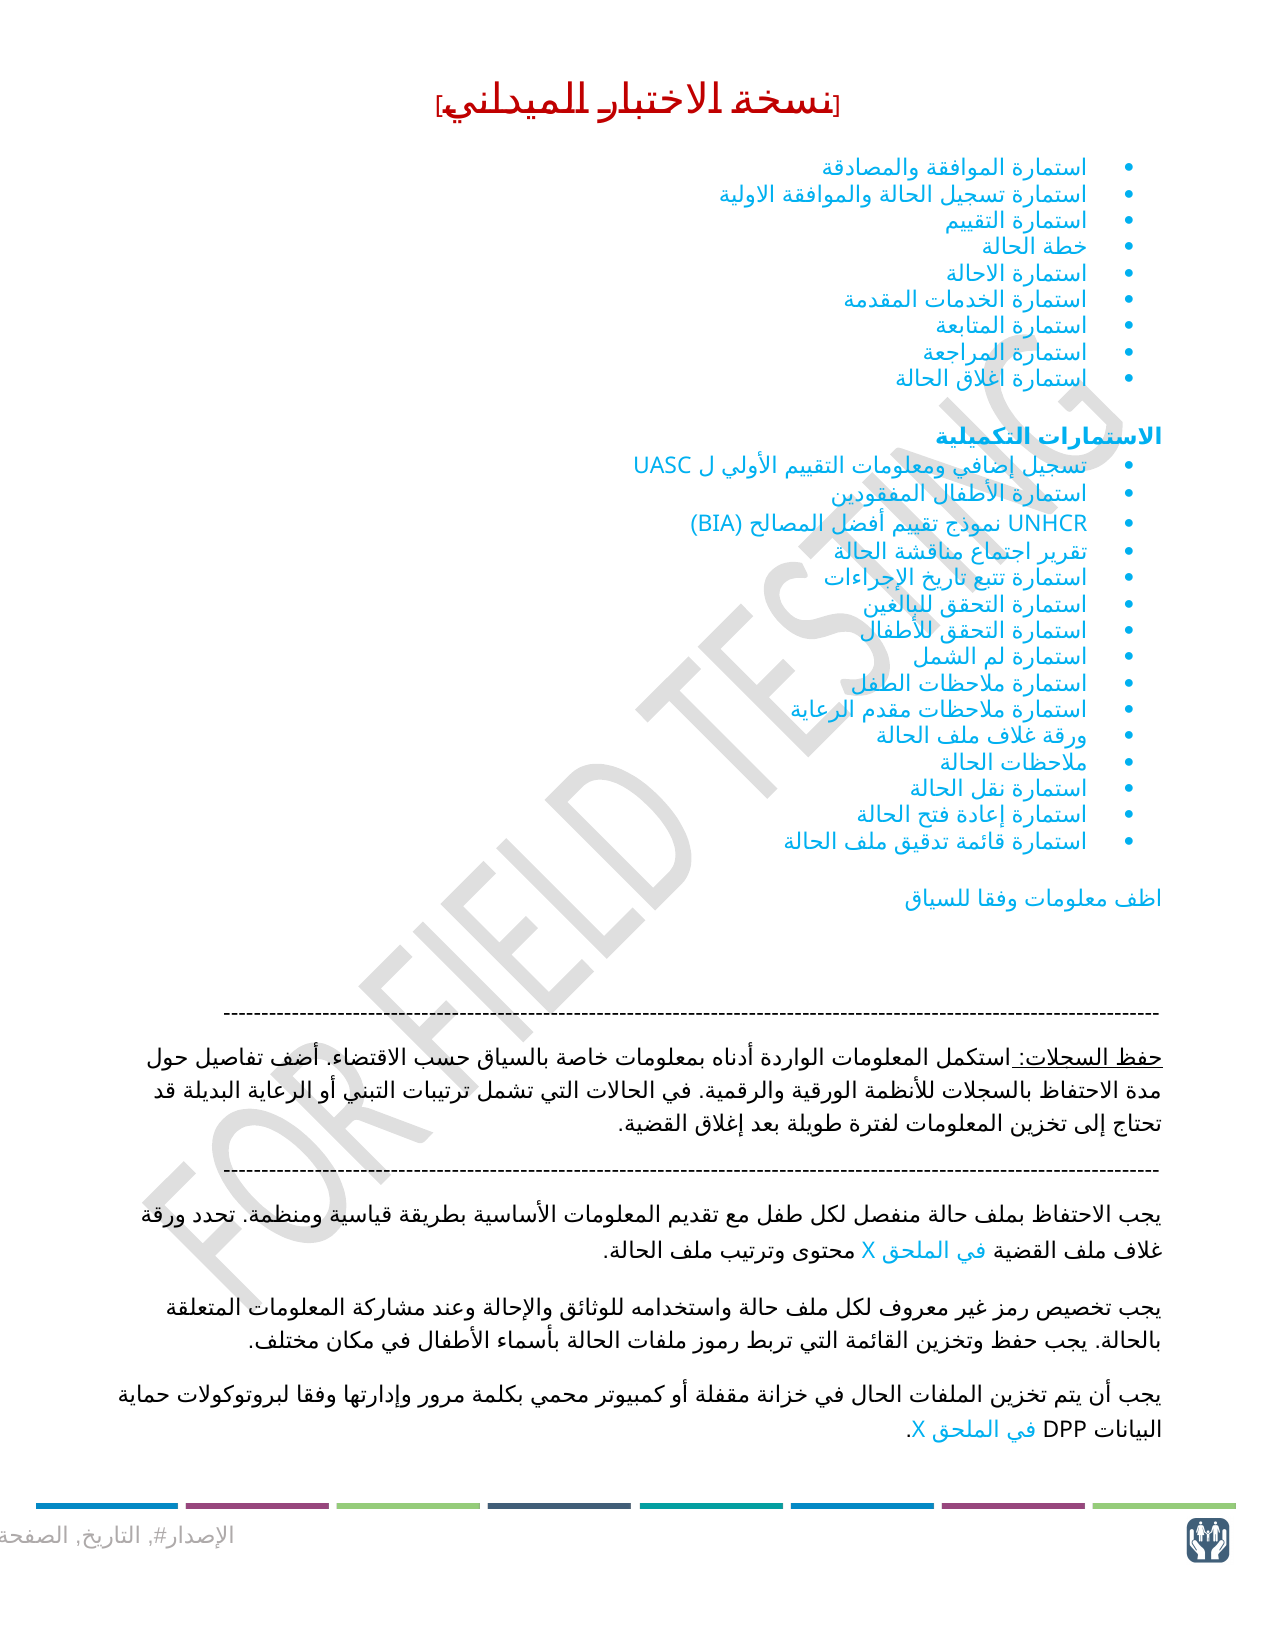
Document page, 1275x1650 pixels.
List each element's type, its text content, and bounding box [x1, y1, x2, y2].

picture [178, 1503, 790, 1509]
text يجب أن يتم تخزين الملفات الحال في خزانة مقفلة أو كمبيوتر محمي بكلمة مرور وإدارتها وفقا لبروتوكولات حماية البيانات DPP في الملحق X. [112, 1381, 1162, 1445]
list استمارة اغلاق الحالة [112, 365, 1125, 391]
list استمارة ملاحظات مقدم الرعاية [112, 696, 1125, 722]
list استمارة الموافقة والمصادقة [112, 154, 1125, 181]
list استمارة الأطفال المفقودين [112, 480, 1125, 507]
list استمارة التحقق للبالغين [112, 591, 1125, 617]
text اظف معلومات وفقا للسياق [112, 885, 1162, 912]
text يجب الاحتفاظ بملف حالة منفصل لكل طفل مع تقديم المعلومات الأساسية بطريقة قياسية ومنظمة. تحدد ورقة غلاف ملف القضية في الملحق X محتوى وترتيب ملف الحالة. [112, 1201, 1162, 1265]
list استمارة قائمة تدقيق ملف الحالة [112, 828, 1125, 854]
list استمارة المتابعة [112, 312, 1125, 339]
list استمارة التقييم [112, 207, 1125, 233]
list تقرير اجتماع مناقشة الحالة [112, 538, 1125, 564]
text يجب تخصيص رمز غير معروف لكل ملف حالة واستخدامه للوثائق والإحالة وعند مشاركة المعلومات المتعلقة بالحالة. يجب حفظ وتخزين القائمة التي تربط رموز ملفات الحالة بأسماء الأطفال في مكان مختلف. [112, 1294, 1162, 1353]
text الاستمارات التكميلية [112, 423, 1162, 449]
list ورقة غلاف ملف الحالة [112, 722, 1125, 749]
list استمارة تسجيل الحالة والموافقة الاولية [112, 181, 1125, 207]
list استمارة الخدمات المقدمة [112, 286, 1125, 312]
list استمارة الاحالة [112, 259, 1125, 286]
list --------------------------------------------------------------------------------------------------------------------------- [112, 999, 1162, 1025]
list ملاحظات الحالة [112, 749, 1125, 775]
list UNHCR نموذج تقييم أفضل المصالح (BIA) [112, 507, 1125, 538]
list خطة الحالة [112, 233, 1125, 259]
list حفظ السجلات: استكمل المعلومات الواردة أدناه بمعلومات خاصة بالسياق حسب الاقتضاء. أضف تفاصيل حول مدة الاحتفاظ بالسجلات للأنظمة الورقية والرقمية. في الحالات التي تشمل ترتيبات التبني أو الرعاية البديلة قد تحتاج إلى تخزين المعلومات لفترة طويلة بعد إغلاق القضية. [112, 1044, 1162, 1137]
picture [1186, 1516, 1234, 1565]
list استمارة إعادة فتح الحالة [112, 801, 1125, 828]
list استمارة لم الشمل [112, 643, 1125, 669]
list استمارة المراجعة [112, 339, 1125, 365]
list تسجيل إضافي ومعلومات التقييم الأولي ل UASC [112, 449, 1125, 480]
list استمارة التحقق للأطفال [112, 617, 1125, 643]
picture [934, 1503, 1236, 1509]
list استمارة ملاحظات الطفل [112, 669, 1125, 696]
list --------------------------------------------------------------------------------------------------------------------------- [112, 1156, 1162, 1182]
list استمارة نقل الحالة [112, 775, 1125, 801]
list استمارة تتبع تاريخ الإجراءات [112, 564, 1125, 591]
